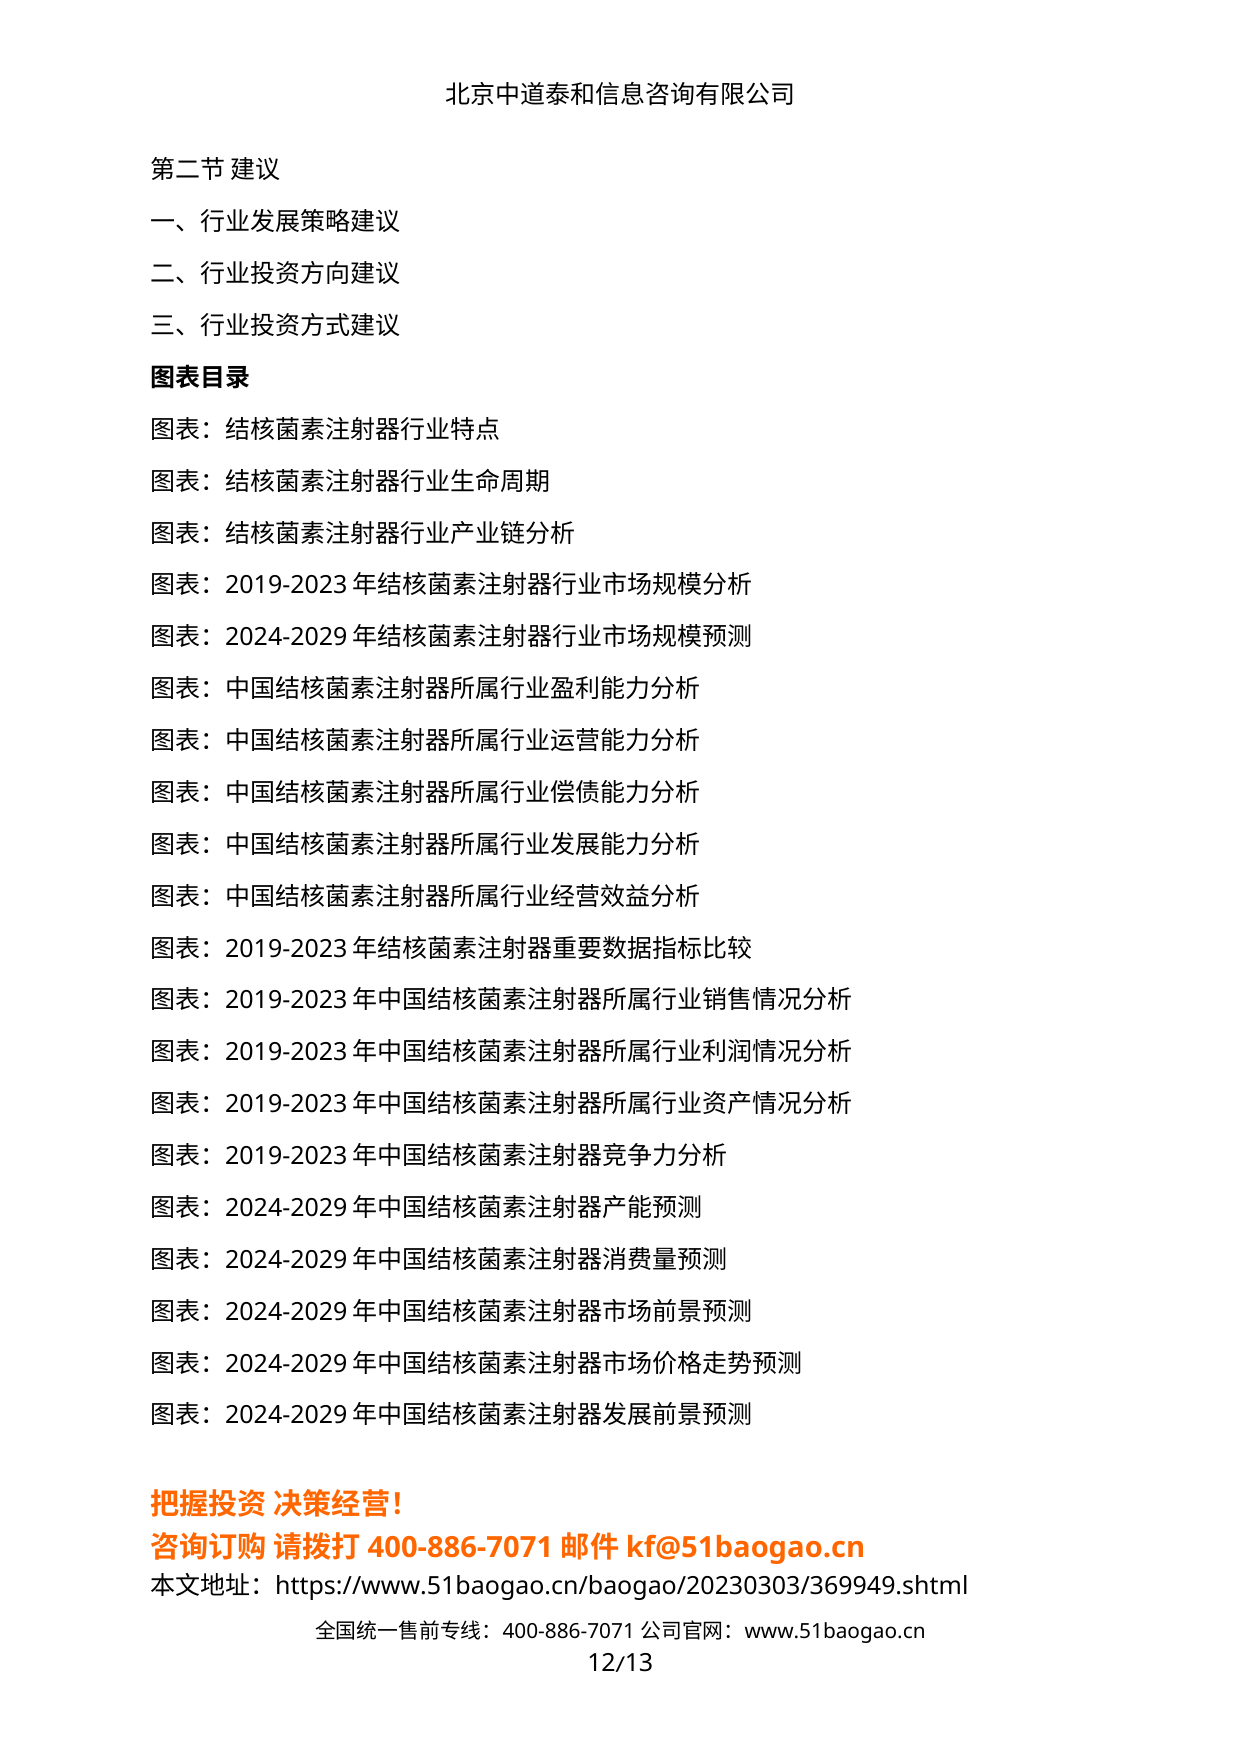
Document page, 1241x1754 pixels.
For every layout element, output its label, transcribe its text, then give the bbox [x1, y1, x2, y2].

text 图表：2024-2029年中国结核菌素注射器发展前景预测 [150, 1395, 1090, 1431]
text 三、行业投资方式建议 [150, 306, 1090, 342]
text 图表：2019-2023年中国结核菌素注射器竞争力分析 [150, 1136, 1090, 1172]
text 图表：结核菌素注射器行业特点 [150, 409, 1090, 446]
text 图表：中国结核菌素注射器所属行业偿债能力分析 [150, 772, 1090, 809]
text 图表目录 [150, 357, 1090, 394]
text 把握投资 决策经营！咨询订购 请拨打 400-886-7071 邮件 kf@51baogao.cn本文地址：https://www.51baogao.cn/baogao/20230303/369949.shtml [150, 1447, 1090, 1602]
text 二、行业投资方向建议 [150, 254, 1090, 290]
text 图表：中国结核菌素注射器所属行业运营能力分析 [150, 721, 1090, 757]
text 图表：中国结核菌素注射器所属行业盈利能力分析 [150, 669, 1090, 705]
text 一、行业发展策略建议 [150, 202, 1090, 238]
text 图表：2024-2029年中国结核菌素注射器产能预测 [150, 1187, 1090, 1224]
text 图表：2024-2029年中国结核菌素注射器市场价格走势预测 [150, 1343, 1090, 1379]
text 图表：结核菌素注射器行业生命周期 [150, 461, 1090, 497]
text 图表：2024-2029年中国结核菌素注射器消费量预测 [150, 1239, 1090, 1276]
text 图表：中国结核菌素注射器所属行业经营效益分析 [150, 876, 1090, 912]
text 图表：2024-2029年结核菌素注射器行业市场规模预测 [150, 617, 1090, 653]
text 图表：2019-2023年结核菌素注射器重要数据指标比较 [150, 928, 1090, 964]
text 图表：2019-2023年中国结核菌素注射器所属行业利润情况分析 [150, 1032, 1090, 1068]
text 图表：2024-2029年中国结核菌素注射器市场前景预测 [150, 1291, 1090, 1327]
text 图表：2019-2023年中国结核菌素注射器所属行业资产情况分析 [150, 1084, 1090, 1120]
text 图表：2019-2023年结核菌素注射器行业市场规模分析 [150, 565, 1090, 601]
text 图表：结核菌素注射器行业产业链分析 [150, 513, 1090, 549]
text 图表：2019-2023年中国结核菌素注射器所属行业销售情况分析 [150, 980, 1090, 1016]
text 图表：中国结核菌素注射器所属行业发展能力分析 [150, 824, 1090, 861]
text 第二节 建议 [150, 150, 1090, 186]
